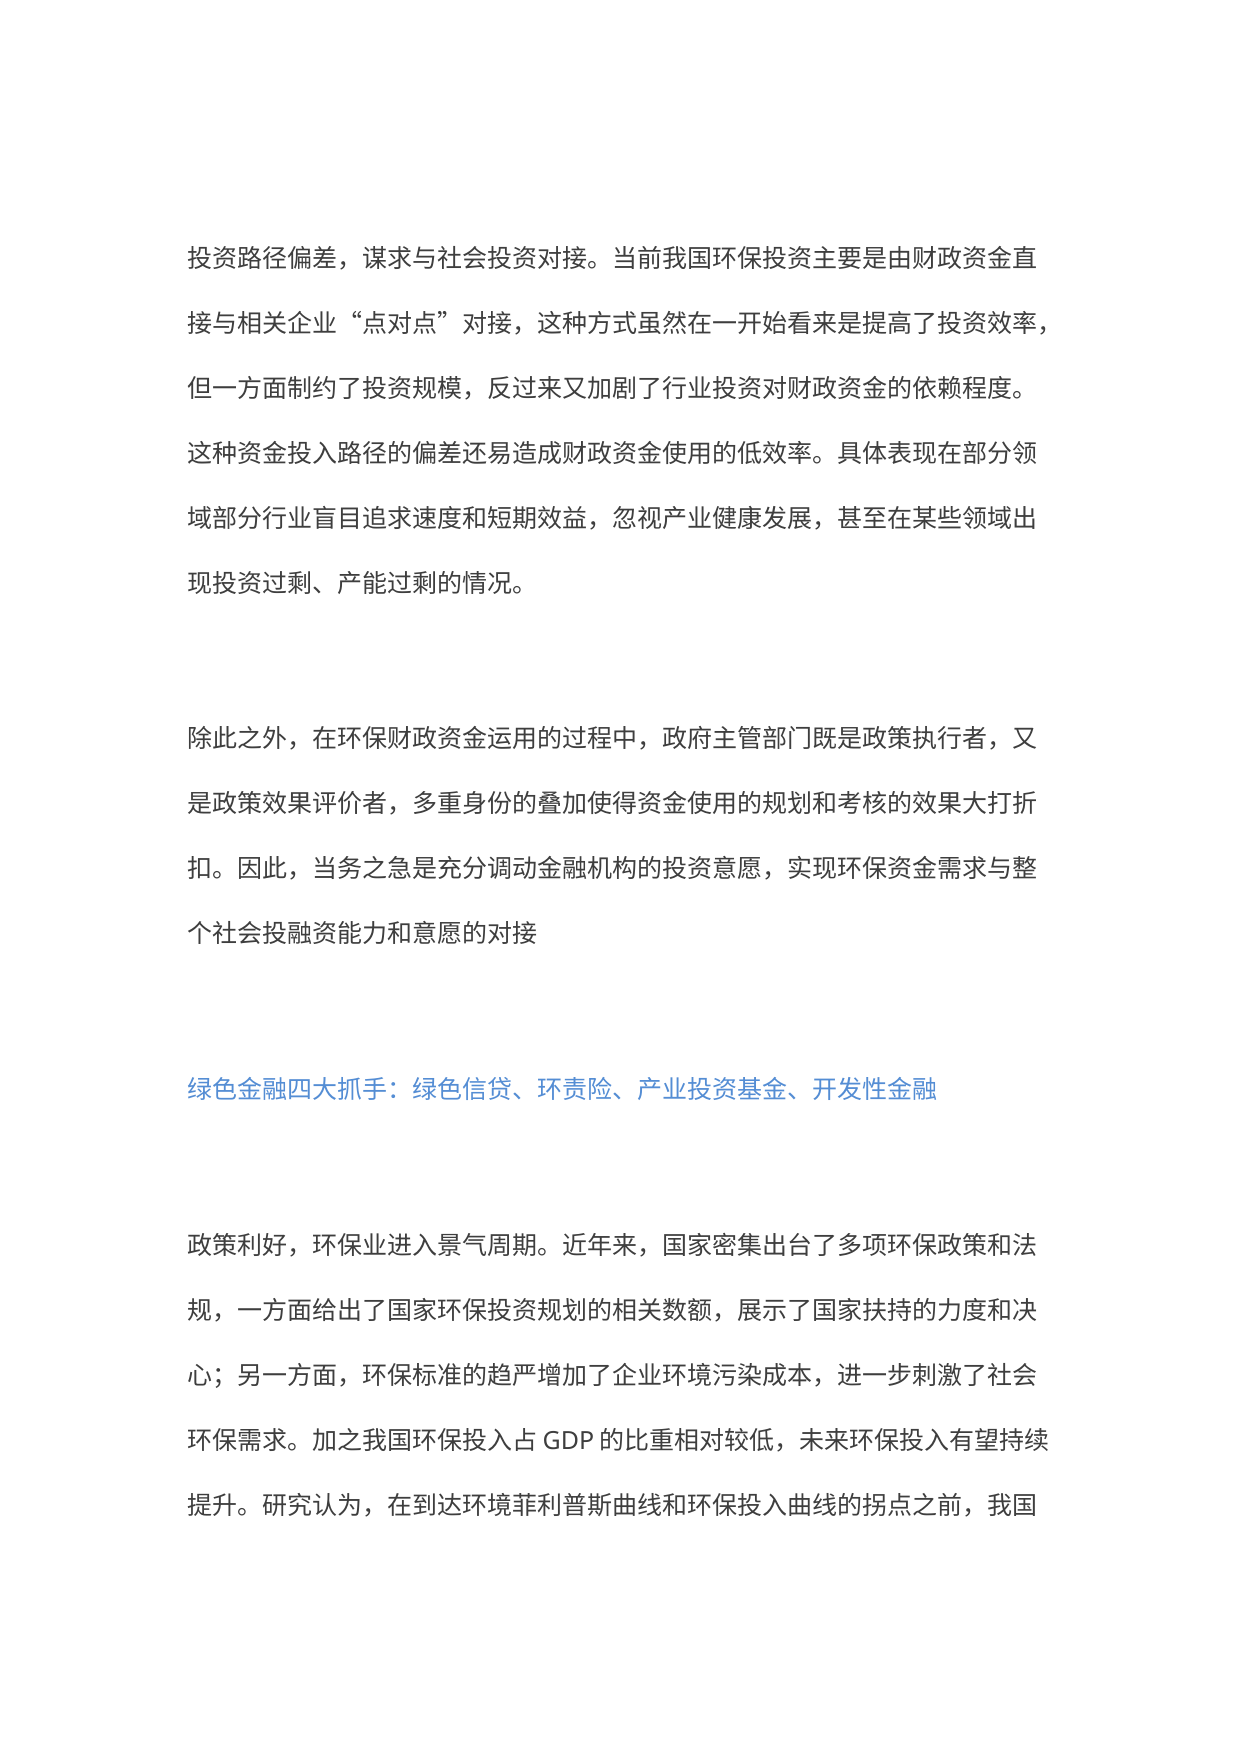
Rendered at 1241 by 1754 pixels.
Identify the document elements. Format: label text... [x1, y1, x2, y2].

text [187, 1211, 1053, 1536]
text 绿色金融四大抓手：绿色信贷、环责险、产业投资基金、开发性金融 [187, 1055, 1053, 1120]
text 投资路径偏差，谋求与社会投资对接。当前我国环保投资主要是由财政资金直接与相关企业“点对点”对接，这种方式虽然在一开始看来是提高了投资效率，但一方面制约了投资规模，反过来又加剧了行业投资对财政资金的依赖程度。这种资金投入路径的偏差还易造成财政资金使用的低效率。具体表现在部分领域部分行业盲目追求速度和短期效益，忽视产业健康发展，甚至在某些领域出现投资过剩、产能过剩的情况。 [187, 224, 1053, 614]
text 除此之外，在环保财政资金运用的过程中，政府主管部门既是政策执行者，又是政策效果评价者，多重身份的叠加使得资金使用的规划和考核的效果大打折扣。因此，当务之急是充分调动金融机构的投资意愿，实现环保资金需求与整个社会投融资能力和意愿的对接 [187, 704, 1053, 964]
